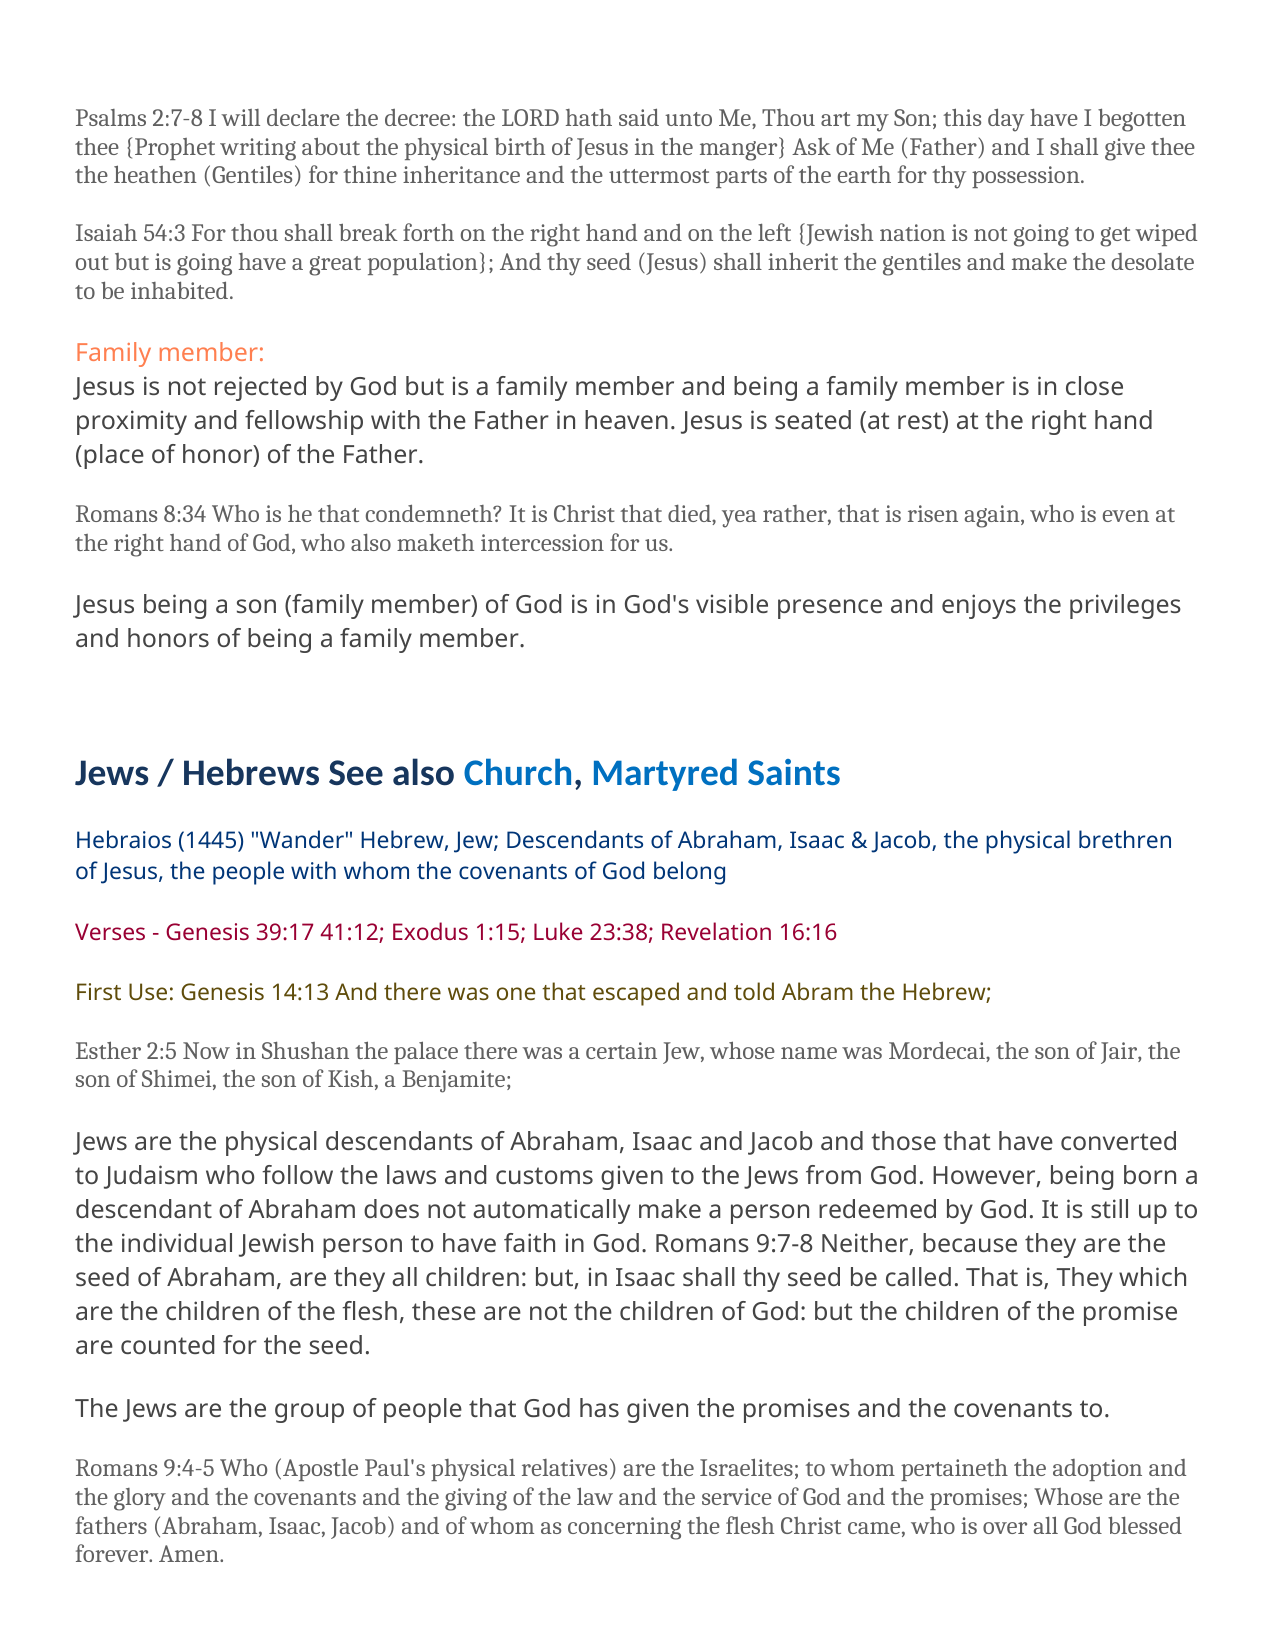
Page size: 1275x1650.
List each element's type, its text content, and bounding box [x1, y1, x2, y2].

text Esther 2:5 Now in Shushan the palace there was a certain Jew, whose name was Mordecai, the son of Jair, the son of Shimei, the son of Kish, a Benjamite; [75, 1037, 1200, 1094]
text Jesus being a son (family member) of God is in God's visible presence and enjoys the privileges and honors of being a family member. [75, 587, 1200, 655]
text The Jews are the group of people that God has given the promises and the covenants to. [75, 1391, 1200, 1425]
text First Use: Genesis 14:13 And there was one that escaped and told Abram the Hebrew; [75, 976, 1200, 1007]
text Romans 9:4-5 Who (Apostle Paul's physical relatives) are the Israelites; to whom pertaineth the adoption and the glory and the covenants and the giving of the law and the service of God and the promises; Whose are the fathers (Abraham, Isaac, Jacob) and of whom as concerning the flesh Christ came, who is over all God blessed forever. Amen. [75, 1454, 1200, 1569]
text Romans 8:34 Who is he that condemneth? It is Christ that died, yea rather, that is risen again, who is even at the right hand of God, who also maketh intercession for us. [75, 500, 1200, 557]
text Hebraios (1445) "Wander" Hebrew, Jew; Descendants of Abraham, Isaac & Jacob, the physical brethren of Jesus, the people with whom the covenants of God belong [75, 824, 1200, 887]
text Jews are the physical descendants of Abraham, Isaac and Jacob and those that have converted to Judaism who follow the laws and customs given to the Jews from God. However, being born a descendant of Abraham does not automatically make a person redeemed by God. It is still up to the individual Jewish person to have faith in God. Romans 9:7-8 Neither, because they are the seed of Abraham, are they all children: but, in Isaac shall thy seed be called. That is, They which are the children of the flesh, these are not the children of God: but the children of the promise are counted for the seed. [75, 1123, 1200, 1362]
text Family member: Jesus is not rejected by God but is a family member and being a family member is in close proximity and fellowship with the Father in heaven. Jesus is seated (at rest) at the right hand (place of honor) of the Father. [75, 334, 1200, 471]
text Verses - Genesis 39:17 41:12; Exodus 1:15; Luke 23:38; Revelation 16:16 [75, 916, 1200, 947]
text Isaiah 54:3 For thou shall break forth on the right hand and on the left {Jewish nation is not going to get wiped out but is going have a great population}; And thy seed (Jesus) shall inherit the gentiles and make the desolate to be inhabited. [75, 219, 1200, 305]
text Psalms 2:7-8 I will declare the decree: the LORD hath said unto Me, Thou art my Son; this day have I begotten thee {Prophet writing about the physical birth of Jesus in the manger} Ask of Me (Father) and I shall give thee the heathen (Gentiles) for thine inheritance and the uttermost parts of the earth for thy possession. [75, 104, 1200, 190]
text Jews / Hebrews See also Church, Martyred Saints [75, 749, 1200, 795]
